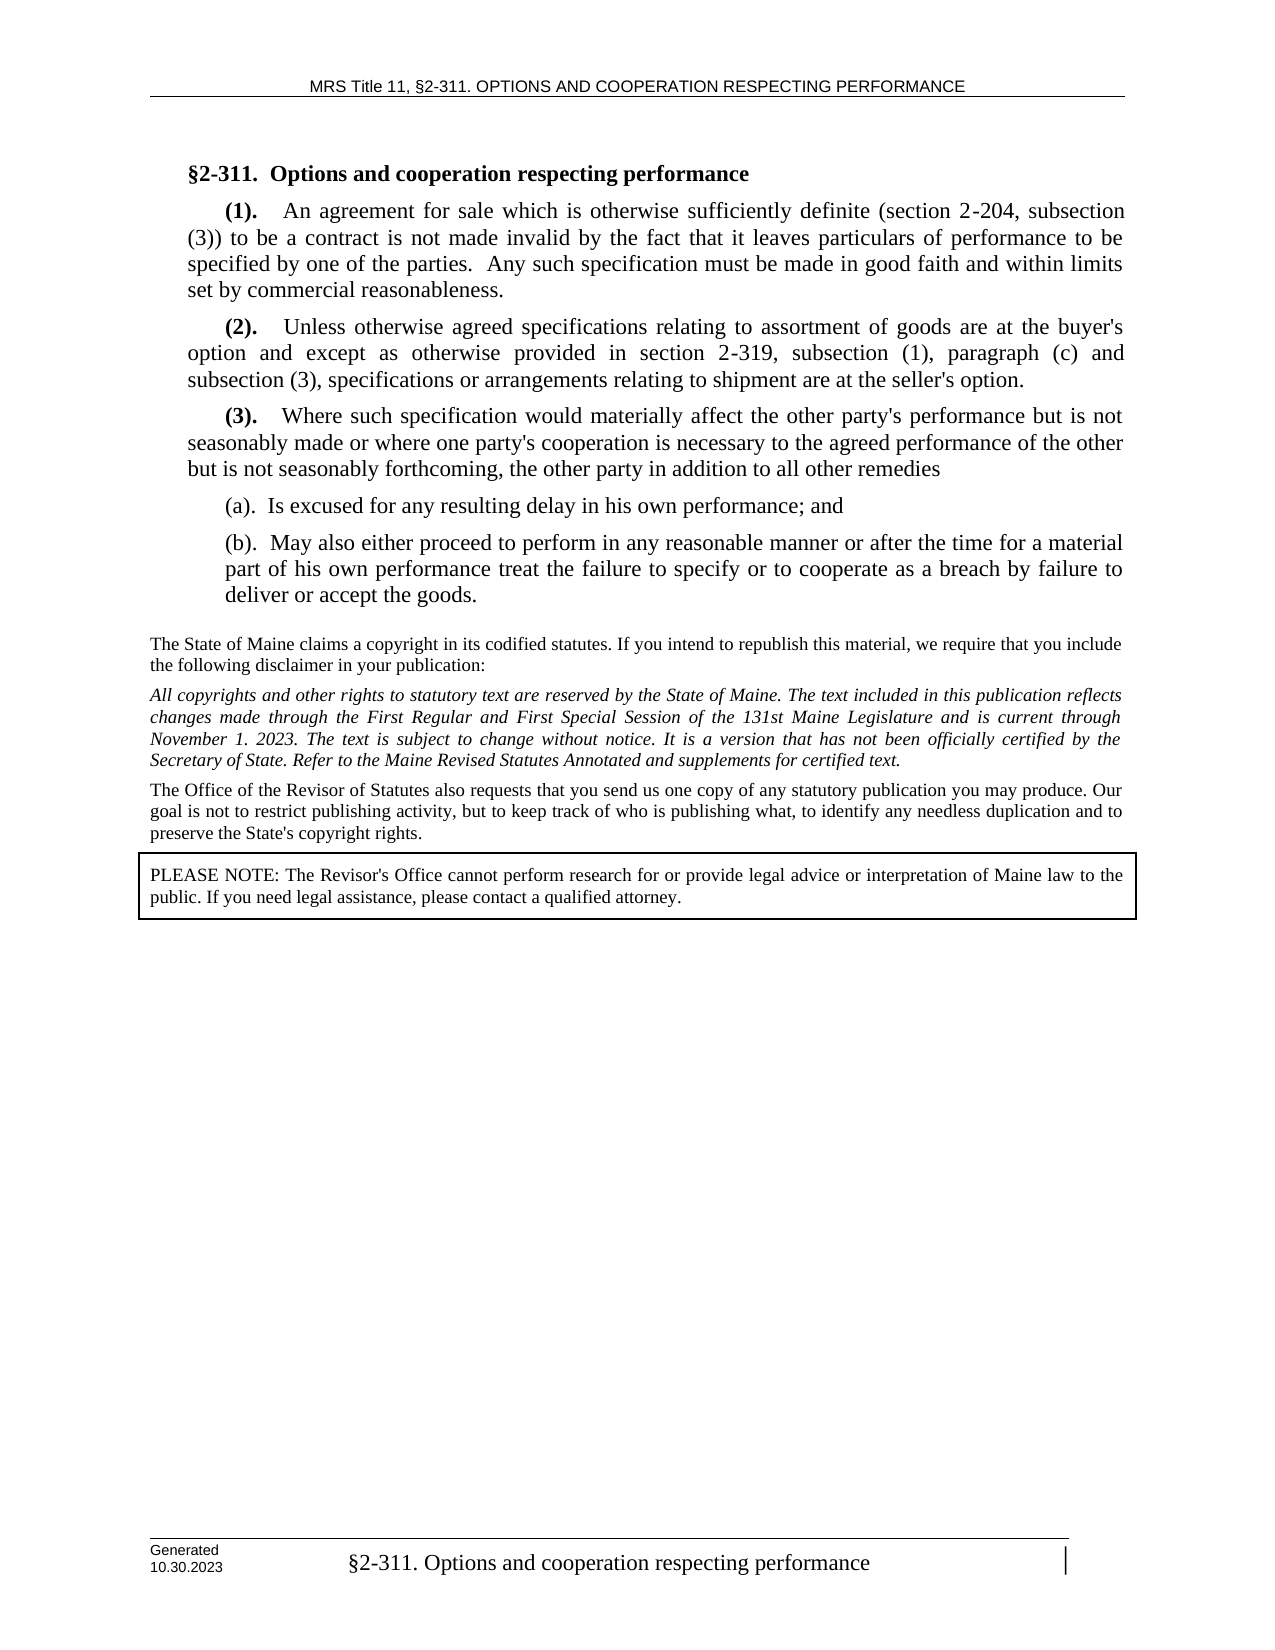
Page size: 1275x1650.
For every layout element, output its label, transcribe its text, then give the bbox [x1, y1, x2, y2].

text (2). Unless otherwise agreed specifications relating to assortment of goods are at the buyer's option and except as otherwise provided in section 2‑319, subsection (1), paragraph (c) and subsection (3), specifications or arrangements relating to shipment are at the seller's option. [187, 313, 1125, 392]
text PLEASE NOTE: The Revisor's Office cannot perform research for or provide legal advice or interpretation of Maine law to the public. If you need legal assistance, please contact a qualified attorney. [140, 854, 1135, 918]
text All copyrights and other rights to statutory text are reserved by the State of Maine. The text included in this publication reflects changes made through the First Regular and First Special Session of the 131st Maine Legislature and is current through November 1. 2023 . The text is subject to change without notice. It is a version that has not been officially certified by the Secretary of State. Refer to the Maine Revised Statutes Annotated and supplements for certified text. [150, 684, 1125, 771]
text (a). Is excused for any resulting delay in his own performance; and [225, 492, 1125, 518]
text §2-311. Options and cooperation respecting performance [187, 160, 1125, 187]
text The State of Maine claims a copyright in its codified statutes. If you intend to republish this material, we require that you include the following disclaimer in your publication: [150, 633, 1125, 676]
text (b). May also either proceed to perform in any reasonable manner or after the time for a material part of his own performance treat the failure to specify or to cooperate as a breach by failure to deliver or accept the goods. [225, 529, 1125, 608]
text (1). An agreement for sale which is otherwise sufficiently definite (section 2‑204, subsection (3)) to be a contract is not made invalid by the fact that it leaves particulars of performance to be specified by one of the parties. Any such specification must be made in good faith and within limits set by commercial reasonableness. [187, 197, 1125, 303]
text The Office of the Revisor of Statutes also requests that you send us one copy of any statutory publication you may produce. Our goal is not to restrict publishing activity, but to keep track of who is publishing what, to identify any needless duplication and to preserve the State's copyright rights. [150, 779, 1125, 843]
text (3). Where such specification would materially affect the other party's performance but is not seasonably made or where one party's cooperation is necessary to the agreed performance of the other but is not seasonably forthcoming, the other party in addition to all other remedies [187, 402, 1125, 482]
